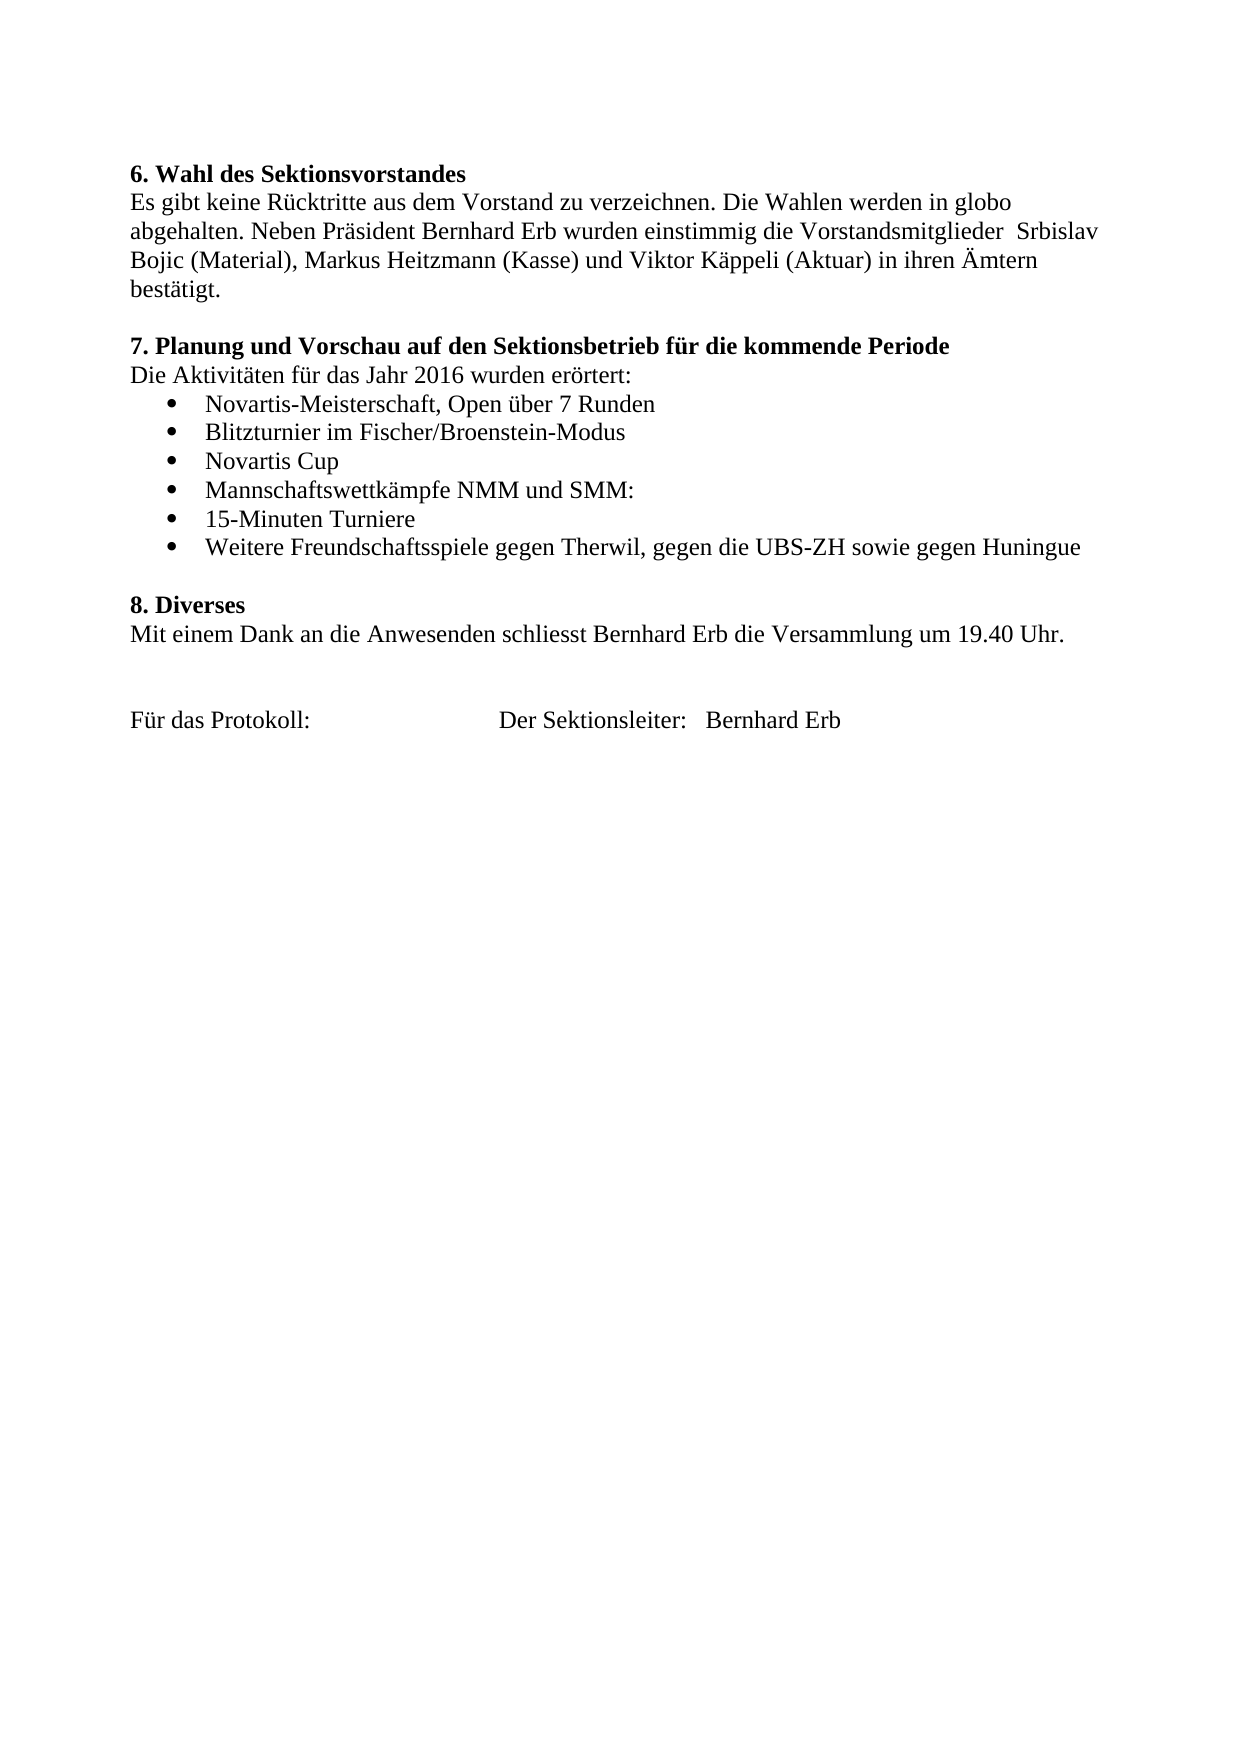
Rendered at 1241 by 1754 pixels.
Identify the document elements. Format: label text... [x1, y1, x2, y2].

text 6. Wahl des Sektionsvorstandes [130, 159, 1110, 187]
text 8. Diverses [130, 590, 1110, 619]
text 7. Planung und Vorschau auf den Sektionsbetrieb für die kommende Periode [130, 331, 1110, 360]
list Novartis Cup [167, 446, 1110, 475]
list 15-Minuten Turniere [167, 504, 1110, 532]
text Mit einem Dank an die Anwesenden schliesst Bernhard Erb die Versammlung um 19.40 Uhr. [130, 619, 1110, 647]
text Die Aktivitäten für das Jahr 2016 wurden erörtert: [130, 360, 1110, 389]
list Novartis-Meisterschaft, Open über 7 Runden [167, 389, 1110, 417]
text Es gibt keine Rücktritte aus dem Vorstand zu verzeichnen. Die Wahlen werden in globo abgehalten. Neben Präsident Bernhard Erb wurden einstimmig die Vorstandsmitglieder Srbislav Bojic (Material), Markus Heitzmann (Kasse) und Viktor Käppeli (Aktuar) in ihren Ämtern bestätigt. [130, 187, 1110, 302]
list Weitere Freundschaftsspiele gegen Therwil, gegen die UBS-ZH sowie gegen Huningue [167, 532, 1110, 561]
list Mannschaftswettkämpfe NMM und SMM: [167, 475, 1110, 504]
list Blitzturnier im Fischer/Broenstein-Modus [167, 417, 1110, 446]
text Für das Protokoll: Der Sektionsleiter: Bernhard Erb [130, 705, 1110, 734]
